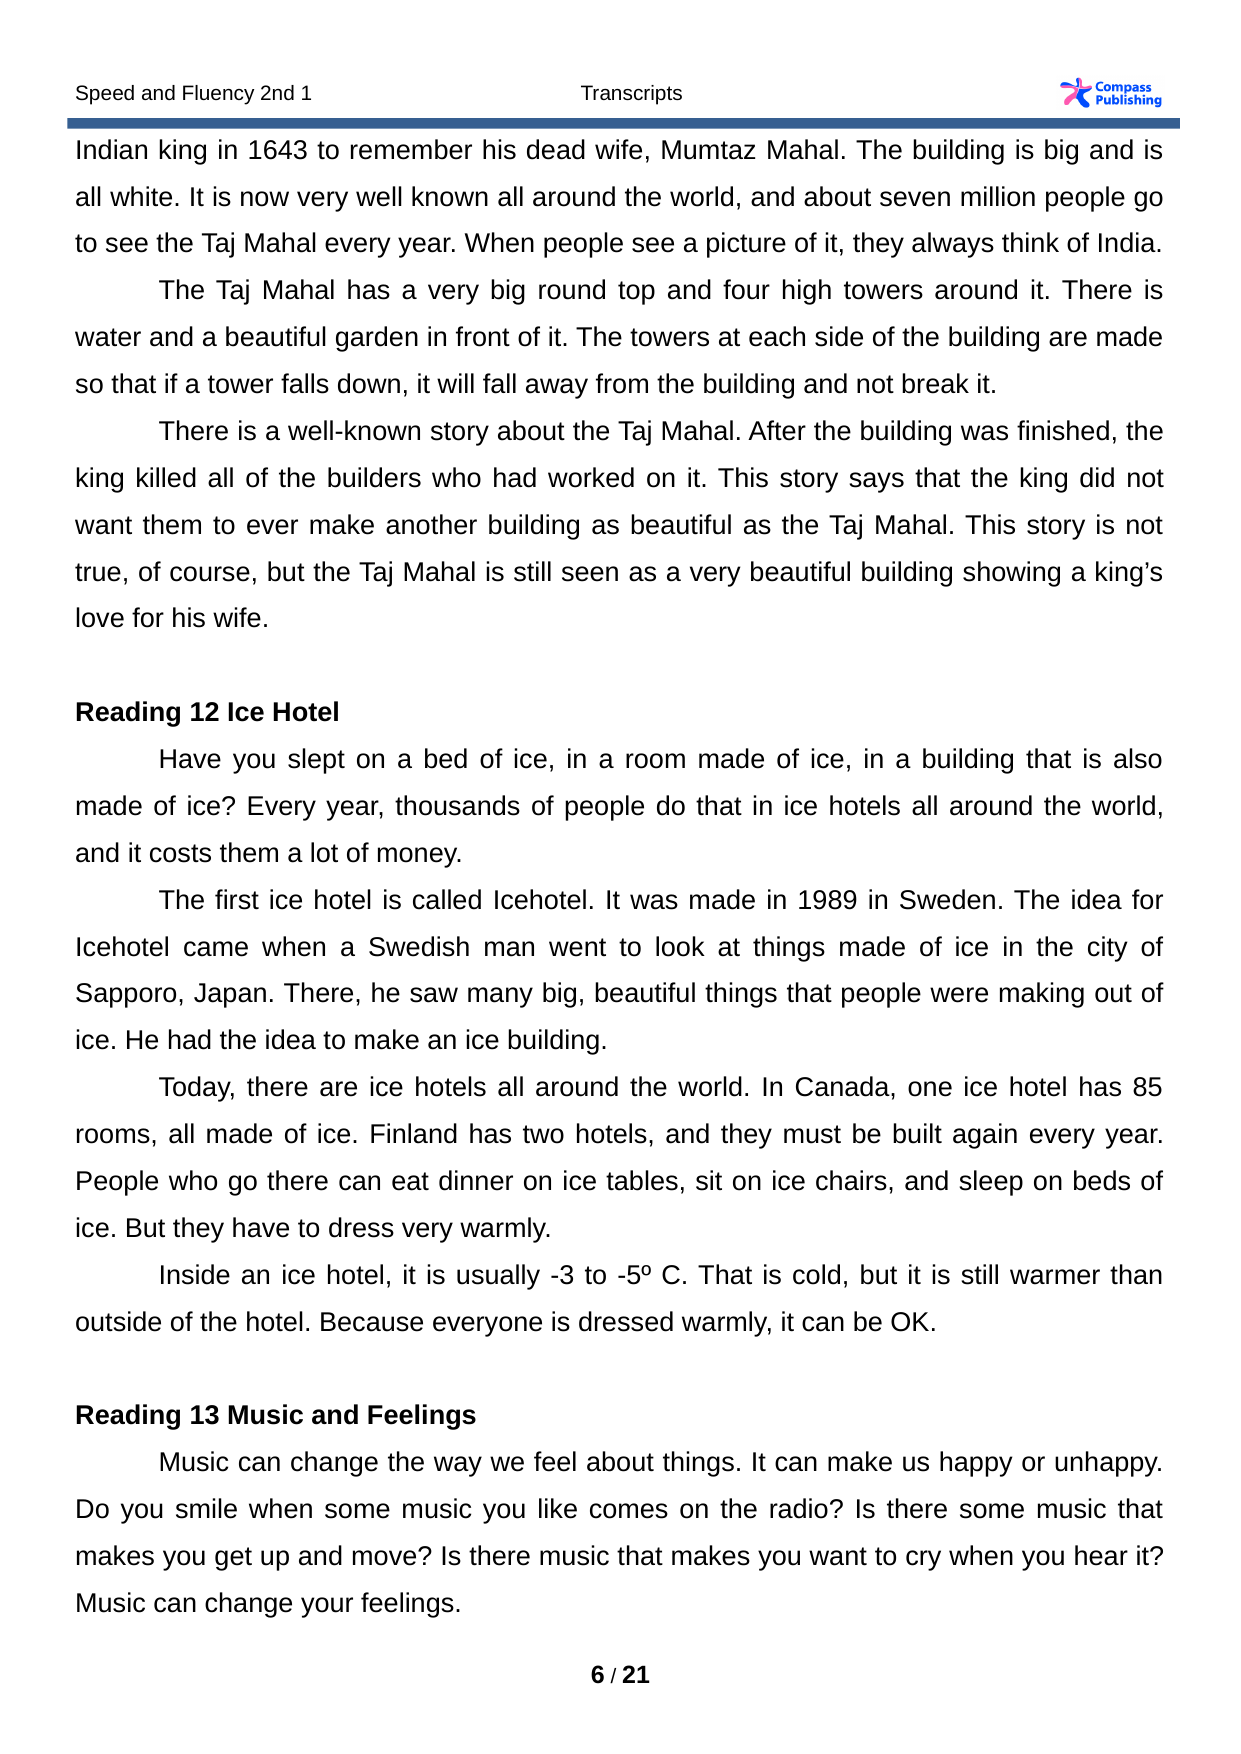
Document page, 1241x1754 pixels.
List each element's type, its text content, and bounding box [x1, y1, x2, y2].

text Music can change the way we feel about things. It can make us happy or unhappy. Do you smile when some music you like comes on the radio? Is there some music that makes you get up and move? Is there music that makes you want to cry when you hear it? Music can change your feelings. [75, 1446, 1165, 1618]
text Inside an ice hotel, it is usually -3 to -5º C. That is cold, but it is still warmer than outside of the hotel. Because everyone is dressed warmly, it can be OK. [75, 1259, 1165, 1337]
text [75, 134, 1165, 259]
text Reading 13 Music and Feelings [75, 1399, 1165, 1431]
picture [1056, 75, 1166, 110]
text The first ice hotel is called Icehotel. It was made in 1989 in Sweden. The idea for Icehotel came when a Swedish man went to look at things made of ice in the city of Sapporo, Japan. There, he saw many big, beautiful things that people were making out of ice. He had the idea to make an ice building. [75, 884, 1165, 1056]
text Today, there are ice hotels all around the world. In Canada, one ice hotel has 85 rooms, all made of ice. Finland has two hotels, and they must be built again every year. People who go there can eat dinner on ice tables, sit on ice chairs, and sleep on beds of ice. But they have to dress very warmly. [75, 1071, 1165, 1243]
text Reading 12 Ice Hotel [75, 696, 1165, 727]
text Have you slept on a bed of ice, in a room made of ice, in a building that is also made of ice? Every year, thousands of people do that in ice hotels all around the world, and it costs them a lot of money. [75, 743, 1165, 868]
text The Taj Mahal has a very big round top and four high towers around it. There is water and a beautiful garden in front of it. The towers at each side of the building are made so that if a tower falls down, it will fall away from the building and not break it. [75, 274, 1165, 399]
text There is a well-known story about the Taj Mahal. After the building was finished, the king killed all of the builders who had worked on it. This story says that the king did not want them to ever make another building as beautiful as the Taj Mahal. This story is not true, of course, but the Taj Mahal is still seen as a very beautiful building showing a king’s love for his wife. [75, 415, 1165, 634]
